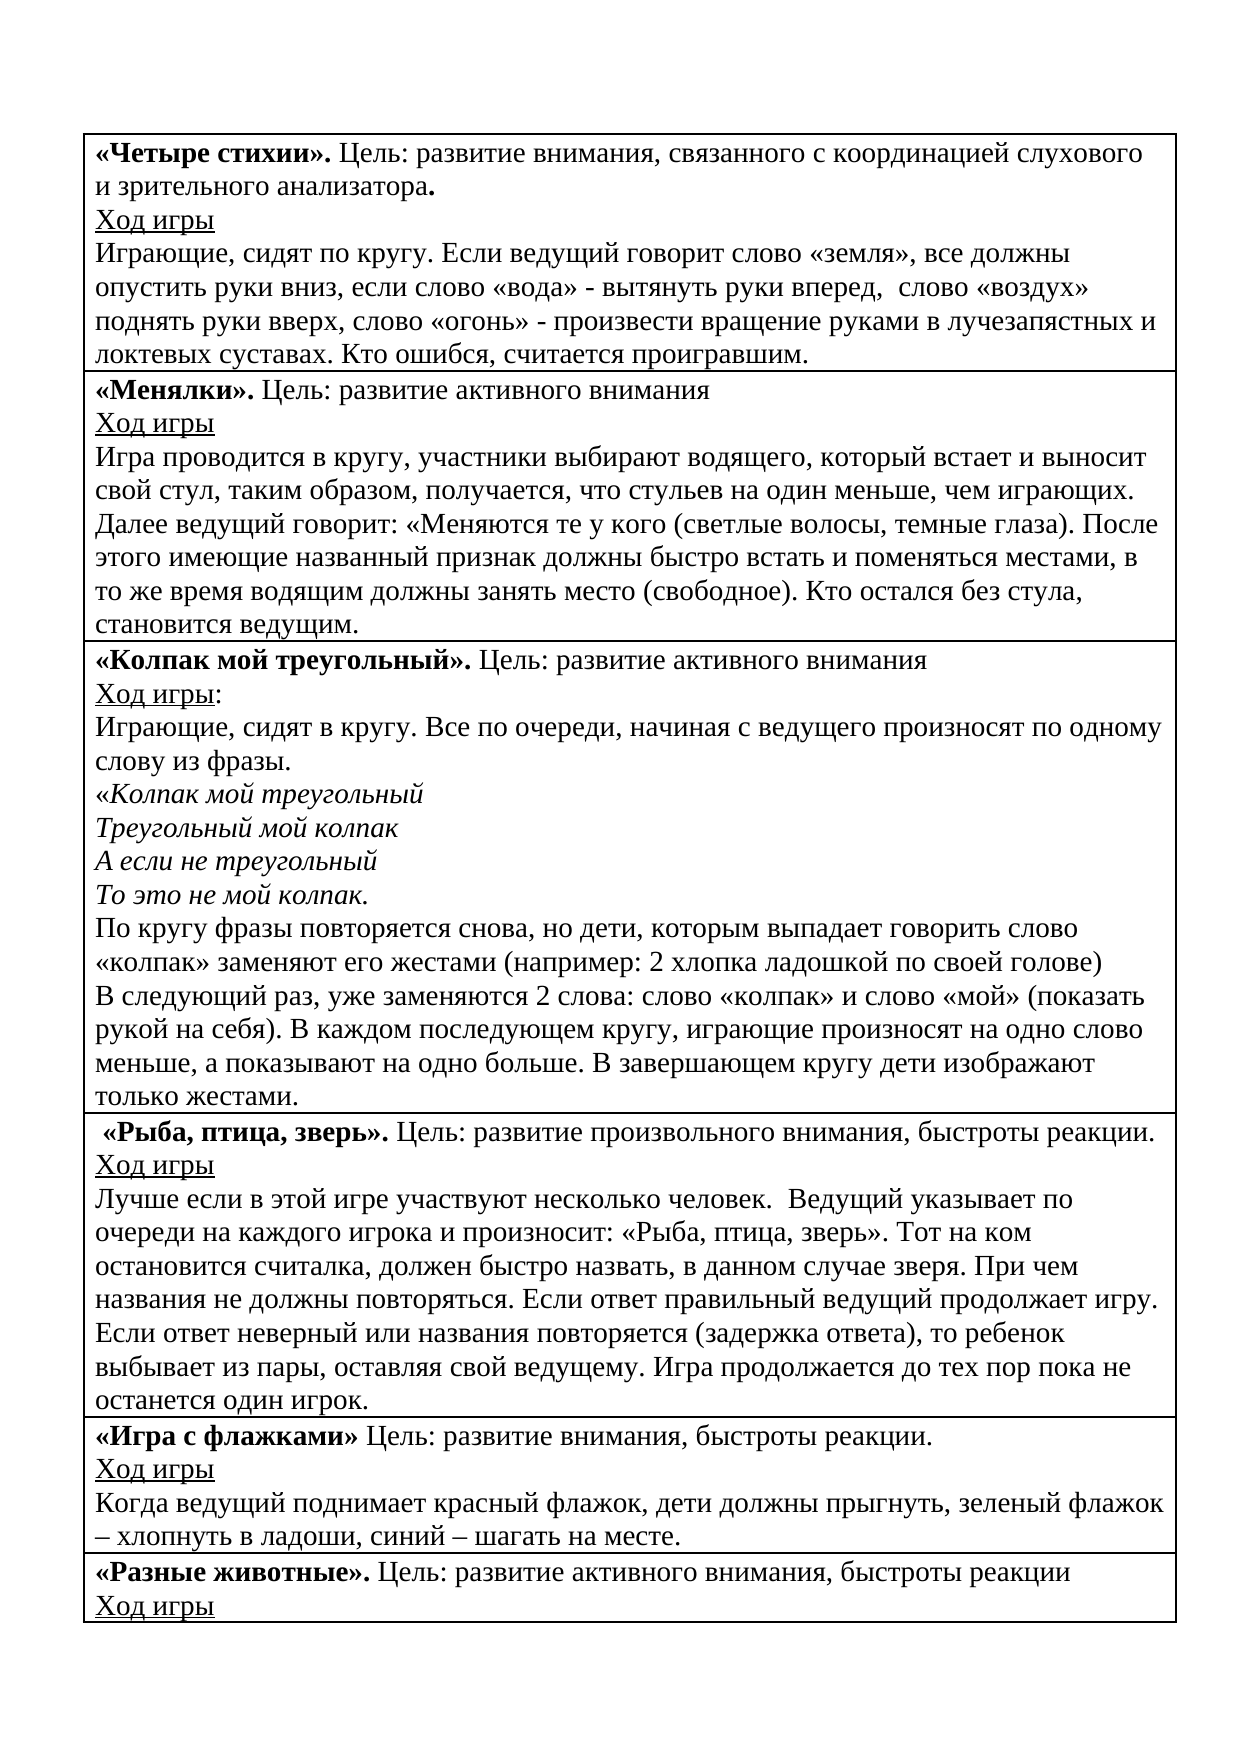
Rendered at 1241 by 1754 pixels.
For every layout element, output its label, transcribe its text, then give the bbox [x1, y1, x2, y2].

table_cell «Менялки». Цель: развитие активного внимания Ход игры Игра проводится в кругу, участники выбирают водящего, который встает и выносит свой стул, таким образом, получается, что стульев на один меньше, чем играющих. Далее ведущий говорит: «Меняются те у кого (светлые волосы, темные глаза). После этого имеющие названный признак должны быстро встать и поменяться местами, в то же время водящим должны занять место (свободное). Кто остался без стула, становится ведущим. [85, 372, 1175, 640]
table_cell «Колпак мой треугольный». Цель: развитие активного внимания Ход игры: Играющие, сидят в кругу. Все по очереди, начиная с ведущего произносят по одному слову из фразы. «Колпак мой треугольный Треугольный мой колпак А если не треугольный То это не мой колпак. По кругу фразы повторяется снова, но дети, которым выпадает говорить слово «колпак» заменяют его жестами (например: 2 хлопка ладошкой по своей голове) В следующий раз, уже заменяются 2 слова: слово «колпак» и слово «мой» (показать рукой на себя). В каждом последующем кругу, играющие произносят на одно слово меньше, а показывают на одно больше. В завершающем кругу дети изображают только жестами. [85, 642, 1175, 1112]
table_cell «Игра с флажками» Цель: развитие внимания, быстроты реакции. Ход игры Когда ведущий поднимает красный флажок, дети должны прыгнуть, зеленый флажок – хлопнуть в ладоши, синий – шагать на месте. [85, 1418, 1175, 1552]
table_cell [85, 1554, 1175, 1621]
table_cell «Четыре стихии». Цель: развитие внимания, связанного с координацией слухового и зрительного анализатора. Ход игры Играющие, сидят по кругу. Если ведущий говорит слово «земля», все должны опустить руки вниз, если слово «вода» - вытянуть руки вперед, слово «воздух» поднять руки вверх, слово «огонь» - произвести вращение руками в лучезапястных и локтевых суставах. Кто ошибся, считается проигравшим. [85, 135, 1175, 370]
table_cell «Рыба, птица, зверь». Цель: развитие произвольного внимания, быстроты реакции. Ход игры Лучше если в этой игре участвуют несколько человек. Ведущий указывает по очереди на каждого игрока и произносит: «Рыба, птица, зверь». Тот на ком остановится считалка, должен быстро назвать, в данном случае зверя. При чем названия не должны повторяться. Если ответ правильный ведущий продолжает игру. Если ответ неверный или названия повторяется (задержка ответа), то ребенок выбывает из пары, оставляя свой ведущему. Игра продолжается до тех пор пока не останется один игрок. [85, 1114, 1175, 1416]
